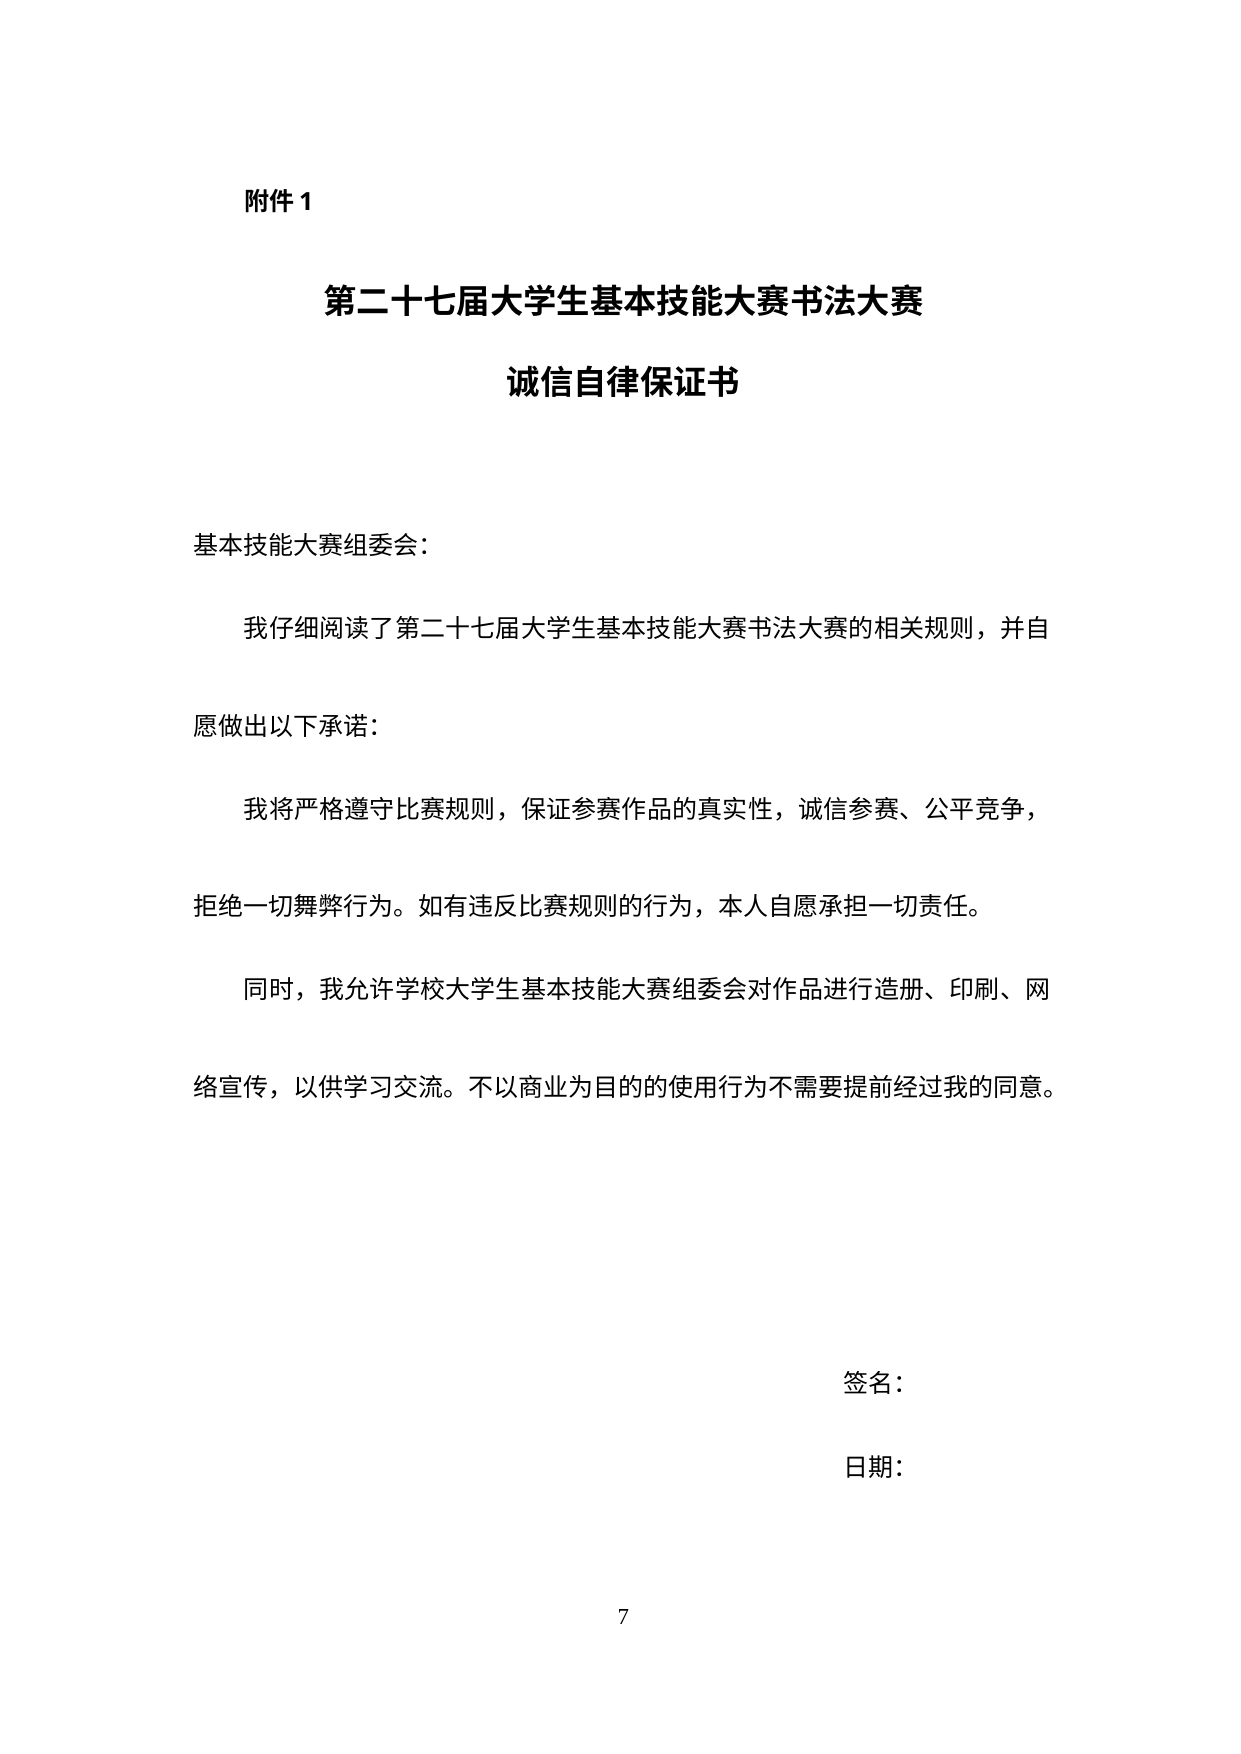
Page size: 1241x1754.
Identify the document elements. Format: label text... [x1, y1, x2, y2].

text 附件1 [194, 167, 1052, 232]
text 同时，我允许学校大学生基本技能大赛组委会对作品进行造册、印刷、网络宣传，以供学习交流。不以商业为目的的使用行为不需要提前经过我的同意。 [194, 955, 1052, 1118]
text 基本技能大赛组委会： [194, 511, 1052, 576]
text 日期： [194, 1433, 1052, 1498]
text 我将严格遵守比赛规则，保证参赛作品的真实性，诚信参赛、公平竞争，拒绝一切舞弊行为。如有违反比赛规则的行为，本人自愿承担一切责任。 [194, 775, 1052, 937]
text 签名： [194, 1349, 1052, 1414]
text 第二十七届大学生基本技能大赛书法大赛 [194, 267, 1052, 332]
text 我仔细阅读了第二十七届大学生基本技能大赛书法大赛的相关规则，并自愿做出以下承诺： [194, 594, 1052, 757]
text 诚信自律保证书 [194, 348, 1052, 413]
